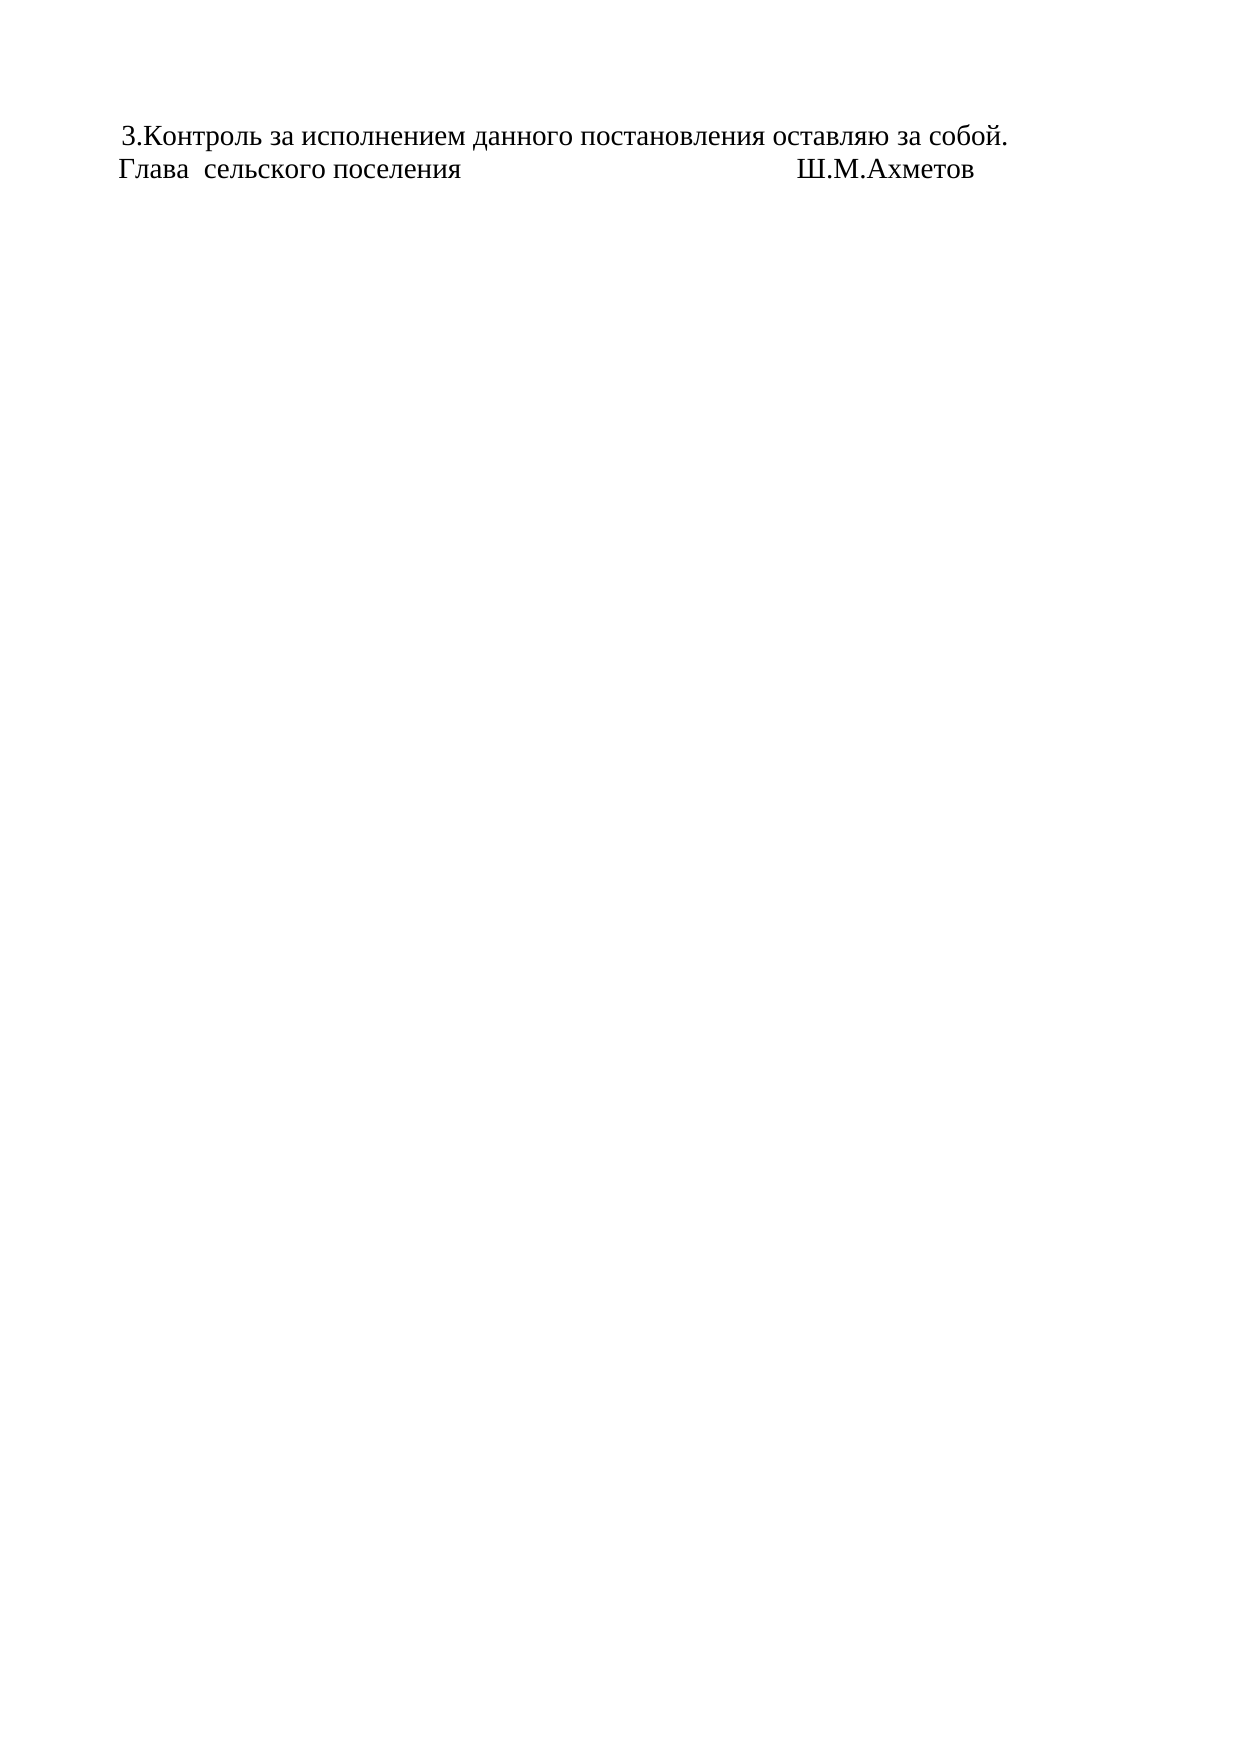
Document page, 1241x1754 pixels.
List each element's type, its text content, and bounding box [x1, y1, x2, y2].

text 3.Контроль за исполнением данного постановления оставляю за собой. [121, 118, 1204, 152]
text Глава сельского поселения Ш.М.Ахметов [118, 152, 1152, 185]
